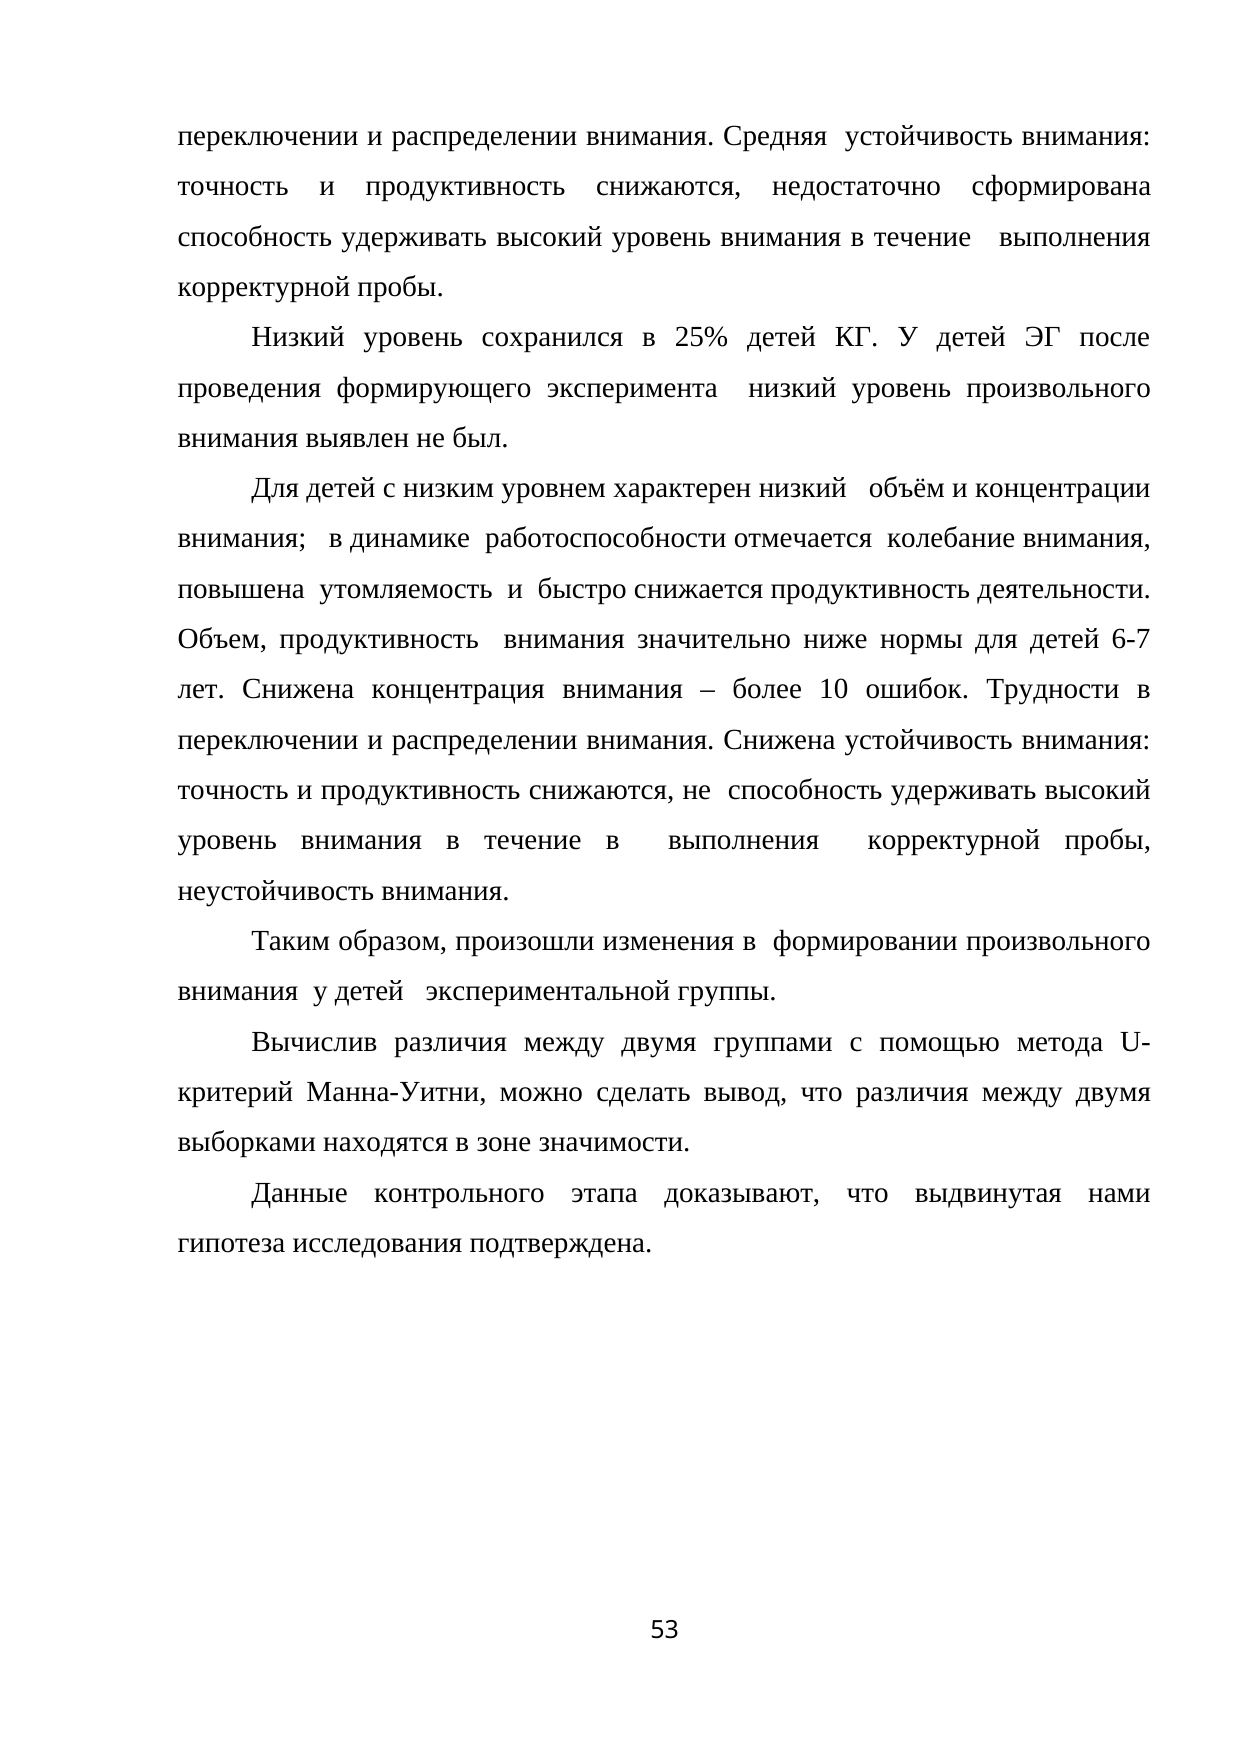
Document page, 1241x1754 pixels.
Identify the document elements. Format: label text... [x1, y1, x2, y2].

text Вычислив различия между двумя группами с помощью метода U-критерий Манна-Уитни, можно сделать вывод, что различия между двумя выборками находятся в зоне значимости. [177, 1024, 1152, 1158]
text Данные контрольного этапа доказывают, что выдвинутая нами гипотеза исследования подтверждена. [177, 1175, 1152, 1258]
text Низкий уровень сохранился в 25% детей КГ. У детей ЭГ после проведения формирующего эксперимента низкий уровень произвольного внимания выявлен не был. [177, 319, 1152, 453]
text Таким образом, произошли изменения в формировании произвольного внимания у детей экспериментальной группы. [177, 923, 1152, 1007]
text Для детей с низким уровнем характерен низкий объём и концентрации внимания; в динамике работоспособности отмечается колебание внимания, повышена утомляемость и быстро снижается продуктивность деятельности. Объем, продуктивность внимания значительно ниже нормы для детей 6-7 лет. Снижена концентрация внимания – более 10 ошибок. Трудности в переключении и распределении внимания. Снижена устойчивость внимания: точность и продуктивность снижаются, не способность удерживать высокий уровень внимания в течение в выполнения корректурной пробы, неустойчивость внимания. [177, 470, 1152, 906]
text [177, 118, 1152, 303]
